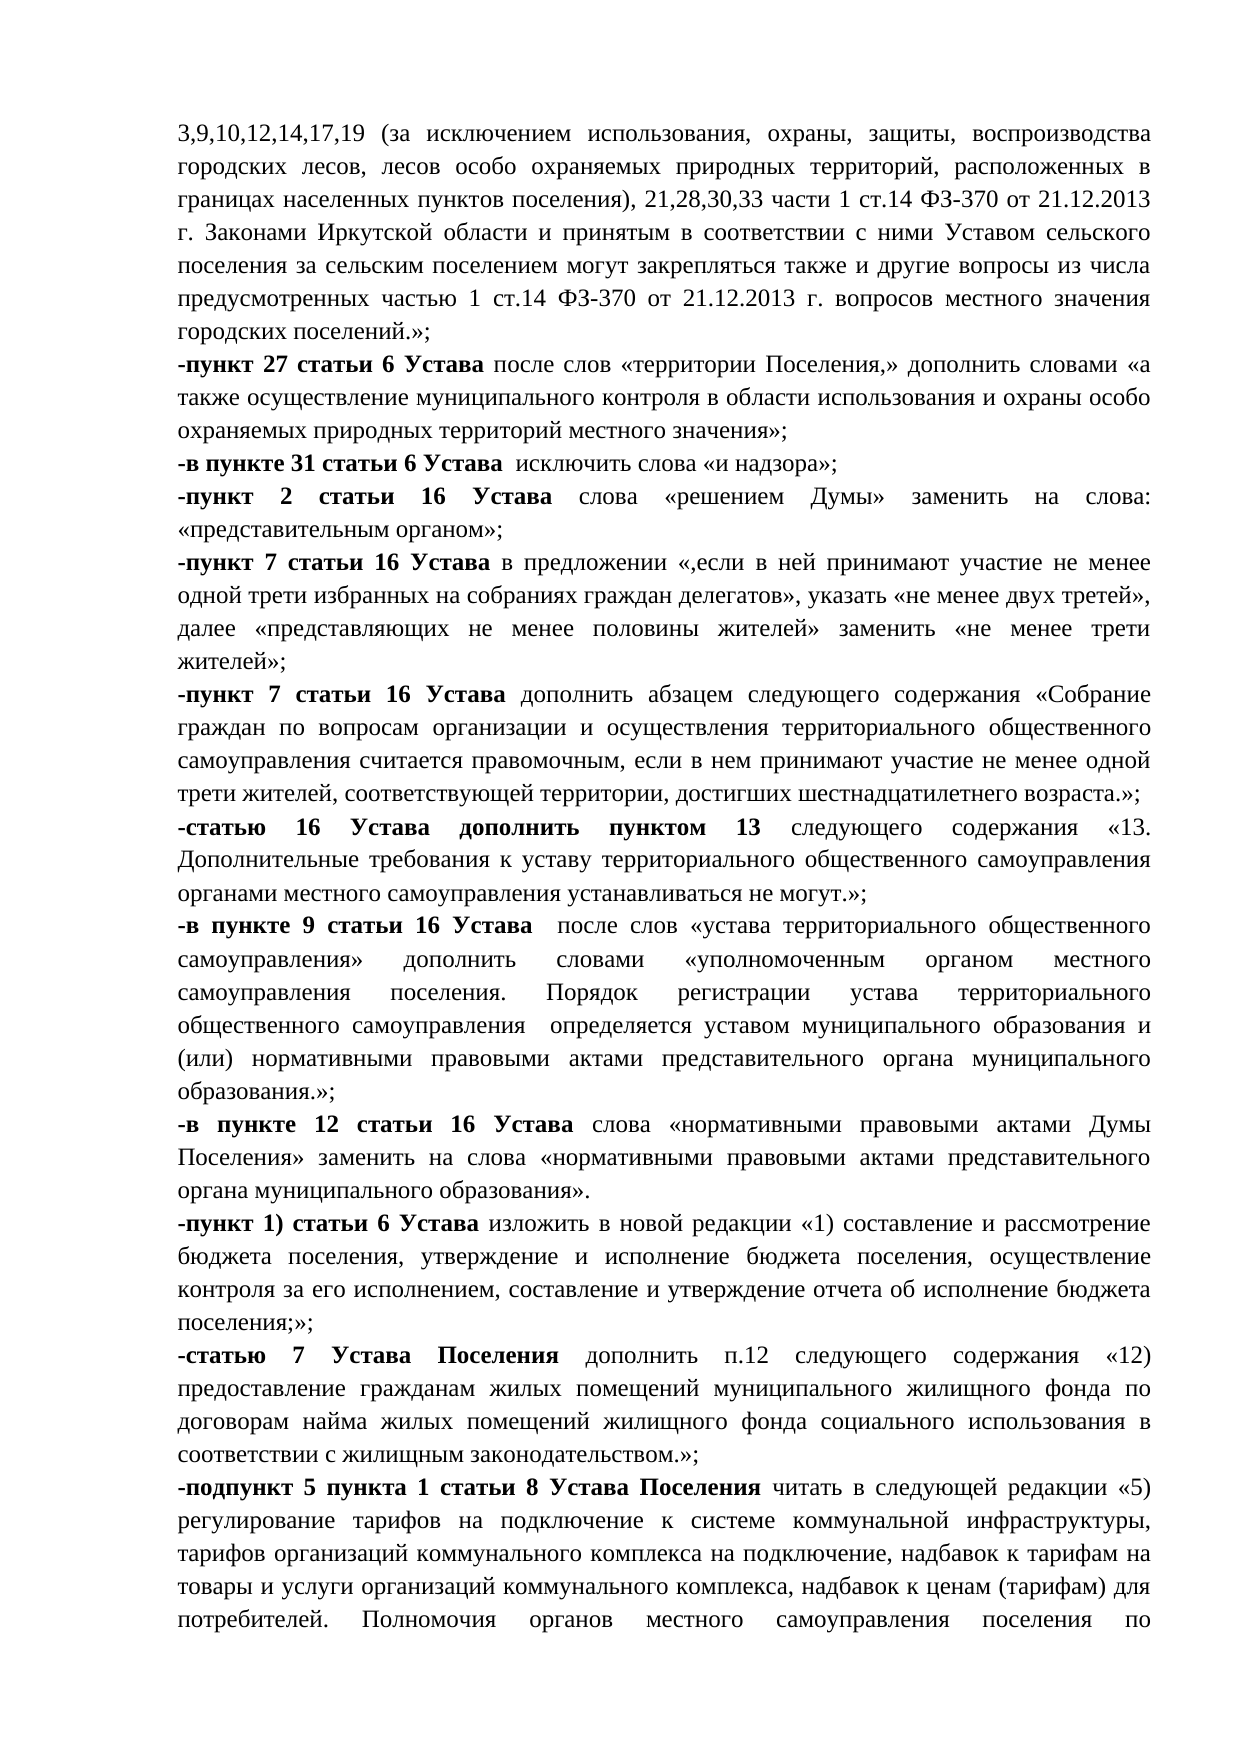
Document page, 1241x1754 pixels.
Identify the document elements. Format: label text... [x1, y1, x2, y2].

text -пункт 2 статьи 16 Устава слова «решением Думы» заменить на слова: «представительным органом»; [177, 481, 1152, 543]
text -в пункте 9 статьи 16 Устава после слов «устава территориального общественного самоуправления» дополнить словами «уполномоченным органом местного самоуправления поселения. Порядок регистрации устава территориального общественного самоуправления определяется уставом муниципального образования и (или) нормативными правовыми актами представительного органа муниципального образования.»; [177, 911, 1152, 1104]
text -пункт 27 статьи 6 Устава после слов «территории Поселения,» дополнить словами «а также осуществление муниципального контроля в области использования и охраны особо охраняемых природных территорий местного значения»; [177, 349, 1152, 444]
text -в пункте 31 статьи 6 Устава исключить слова «и надзора»; [177, 448, 1152, 477]
text -пункт 7 статьи 16 Устава дополнить абзацем следующего содержания «Собрание граждан по вопросам организации и осуществления территориального общественного самоуправления считается правомочным, если в нем принимают участие не менее одной трети жителей, соответствующей территории, достигших шестнадцатилетнего возраста.»; [177, 679, 1152, 807]
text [177, 1472, 1152, 1633]
text -статью 7 Устава Поселения дополнить п.12 следующего содержания «12) предоставление гражданам жилых помещений муниципального жилищного фонда по договорам найма жилых помещений жилищного фонда социального использования в соответствии с жилищным законодательством.»; [177, 1340, 1152, 1468]
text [177, 118, 1152, 345]
text -пункт 1) статьи 6 Устава изложить в новой редакции «1) составление и рассмотрение бюджета поселения, утверждение и исполнение бюджета поселения, осуществление контроля за его исполнением, составление и утверждение отчета об исполнение бюджета поселения;»; [177, 1208, 1152, 1336]
text -пункт 7 статьи 16 Устава в предложении «,если в ней принимают участие не менее одной трети избранных на собраниях граждан делегатов», указать «не менее двух третей», далее «представляющих не менее половины жителей» заменить «не менее трети жителей»; [177, 547, 1152, 675]
text -статью 16 Устава дополнить пунктом 13 следующего содержания «13. Дополнительные требования к уставу территориального общественного самоуправления органами местного самоуправления устанавливаться не могут.»; [177, 812, 1152, 906]
text -в пункте 12 статьи 16 Устава слова «нормативными правовыми актами Думы Поселения» заменить на слова «нормативными правовыми актами представительного органа муниципального образования». [177, 1109, 1152, 1203]
